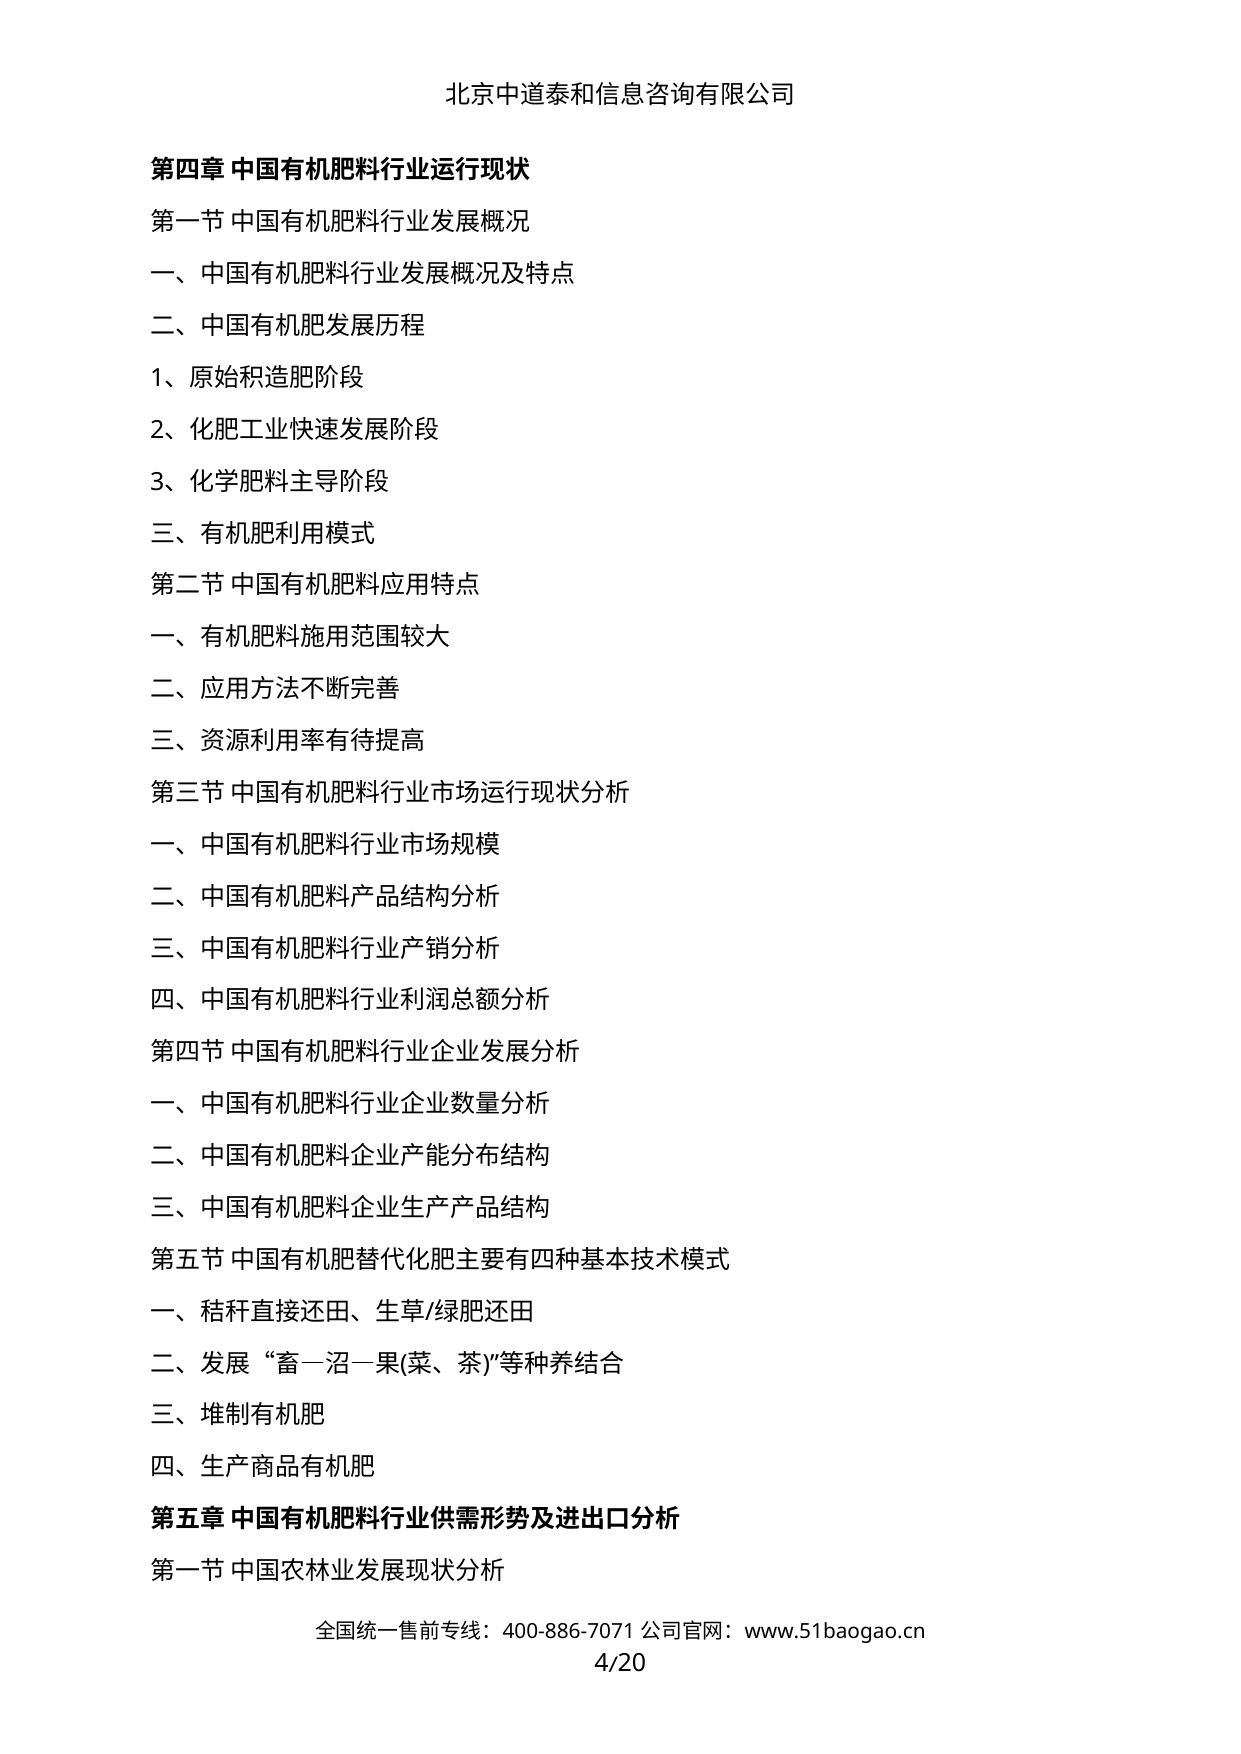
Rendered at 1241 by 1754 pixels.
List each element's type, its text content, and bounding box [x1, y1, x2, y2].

text 二、中国有机肥发展历程 [150, 306, 1090, 342]
text 三、堆制有机肥 [150, 1395, 1090, 1431]
text 四、生产商品有机肥 [150, 1447, 1090, 1483]
text 第五章 中国有机肥料行业供需形势及进出口分析 [150, 1499, 1090, 1535]
text 第四章 中国有机肥料行业运行现状 [150, 150, 1090, 186]
text 二、中国有机肥料企业产能分布结构 [150, 1136, 1090, 1172]
text 三、中国有机肥料企业生产产品结构 [150, 1187, 1090, 1224]
text 一、中国有机肥料行业市场规模 [150, 824, 1090, 861]
text 四、中国有机肥料行业利润总额分析 [150, 980, 1090, 1016]
text 三、中国有机肥料行业产销分析 [150, 928, 1090, 964]
text 2、化肥工业快速发展阶段 [150, 409, 1090, 446]
text 第三节 中国有机肥料行业市场运行现状分析 [150, 772, 1090, 809]
text 第一节 中国农林业发展现状分析 [150, 1551, 1090, 1587]
text 三、资源利用率有待提高 [150, 721, 1090, 757]
text 第四节 中国有机肥料行业企业发展分析 [150, 1032, 1090, 1068]
text 二、发展“畜—沼—果(菜、茶)”等种养结合 [150, 1343, 1090, 1379]
text 第五节 中国有机肥替代化肥主要有四种基本技术模式 [150, 1239, 1090, 1276]
text 3、化学肥料主导阶段 [150, 461, 1090, 497]
text 一、秸秆直接还田、生草/绿肥还田 [150, 1291, 1090, 1327]
text 二、中国有机肥料产品结构分析 [150, 876, 1090, 912]
text 二、应用方法不断完善 [150, 669, 1090, 705]
text 第一节 中国有机肥料行业发展概况 [150, 202, 1090, 238]
text 一、中国有机肥料行业发展概况及特点 [150, 254, 1090, 290]
text 一、有机肥料施用范围较大 [150, 617, 1090, 653]
text 一、中国有机肥料行业企业数量分析 [150, 1084, 1090, 1120]
text 1、原始积造肥阶段 [150, 357, 1090, 394]
text 三、有机肥利用模式 [150, 513, 1090, 549]
text 第二节 中国有机肥料应用特点 [150, 565, 1090, 601]
